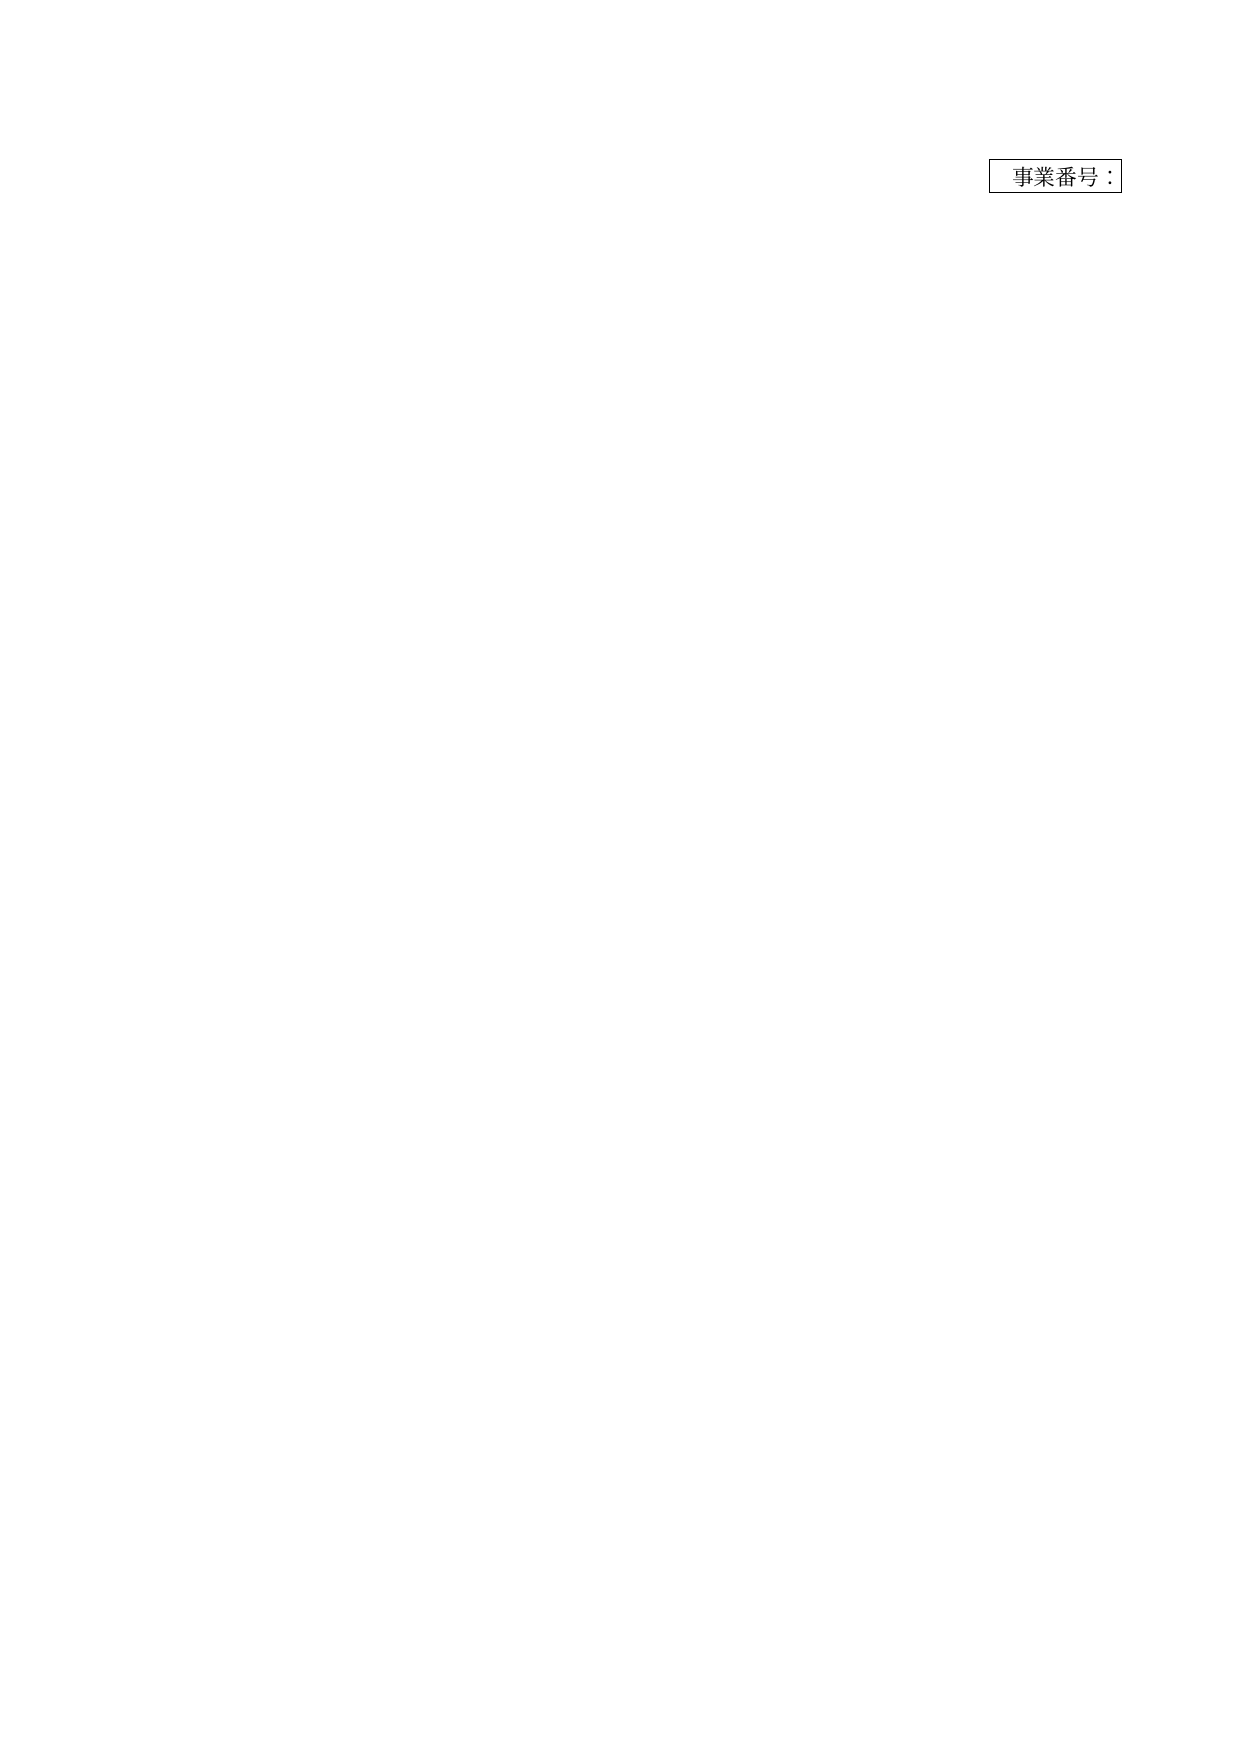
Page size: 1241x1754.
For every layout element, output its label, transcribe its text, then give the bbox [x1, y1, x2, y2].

text 事業番号： [118, 157, 1122, 194]
